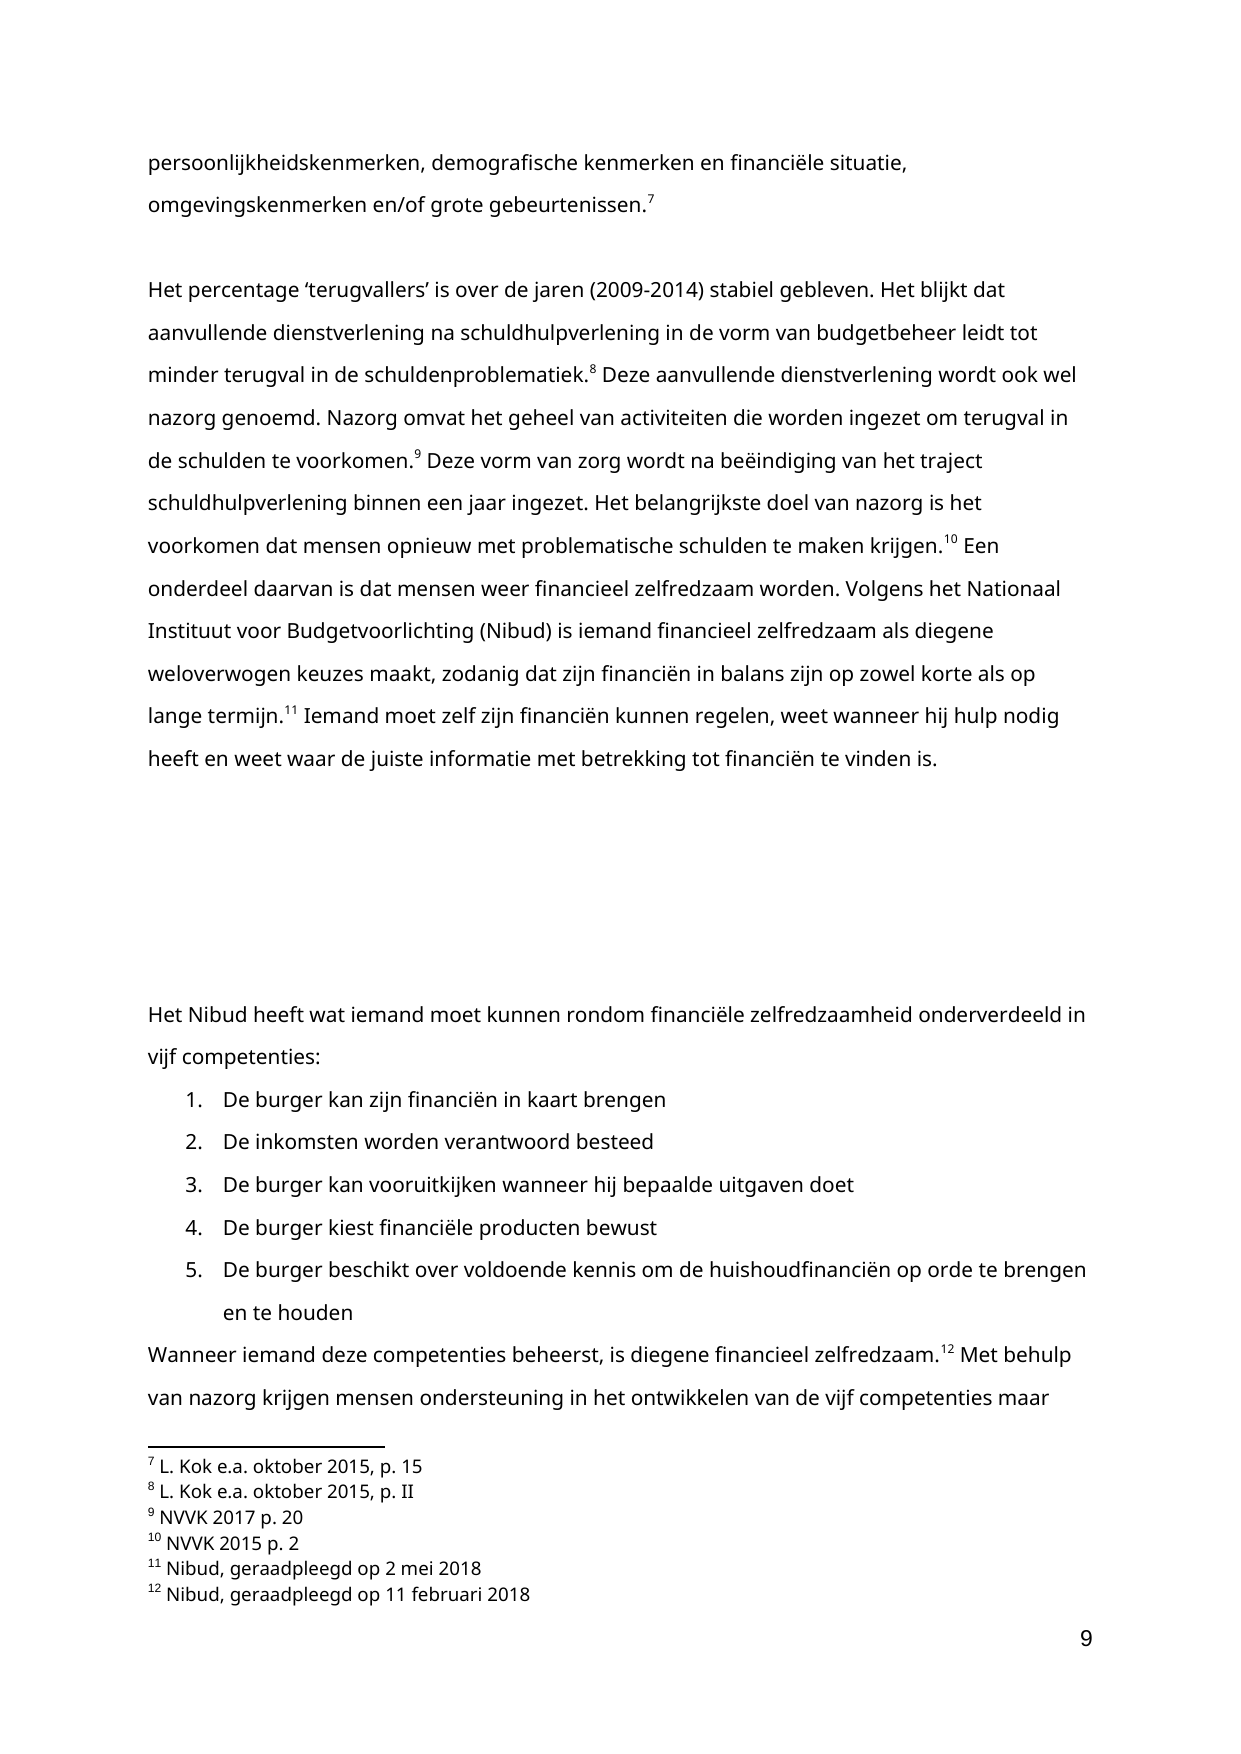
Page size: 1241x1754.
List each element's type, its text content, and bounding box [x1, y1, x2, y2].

list De burger kiest financiële producten bewust [185, 1213, 1093, 1241]
list Het percentage ‘terugvallers’ is over de jaren (2009-2014) stabiel gebleven. Het blijkt dat aanvullende dienstverlening na schuldhulpverlening in de vorm van budgetbeheer leidt tot minder terugval in de schuldenproblematiek. Deze aanvullende dienstverlening wordt ook wel nazorg genoemd. Nazorg omvat het geheel van activiteiten die worden ingezet om terugval in de schulden te voorkomen. Deze vorm van zorg wordt na beëindiging van het traject schuldhulpverlening binnen een jaar ingezet. Het belangrijkste doel van nazorg is het voorkomen dat mensen opnieuw met problematische schulden te maken krijgen. Een onderdeel daarvan is dat mensen weer financieel zelfredzaam worden. Volgens het Nationaal Instituut voor Budgetvoorlichting (Nibud) is iemand financieel zelfredzaam als diegene weloverwogen keuzes maakt, zodanig dat zijn financiën in balans zijn op zowel korte als op lange termijn. Iemand moet zelf zijn financiën kunnen regelen, weet wanneer hij hulp nodig heeft en weet waar de juiste informatie met betrekking tot financiën te vinden is. [148, 275, 1093, 772]
list De inkomsten worden verantwoord besteed [185, 1127, 1093, 1156]
list De burger kan vooruitkijken wanneer hij bepaalde uitgaven doet [185, 1170, 1093, 1198]
list Het Nibud heeft wat iemand moet kunnen rondom financiële zelfredzaamheid onderverdeeld in vijf competenties: [148, 1000, 1093, 1071]
list De burger kan zijn financiën in kaart brengen [185, 1085, 1093, 1113]
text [148, 148, 1093, 219]
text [148, 1341, 1093, 1412]
list De burger beschikt over voldoende kennis om de huishoudfinanciën op orde te brengen en te houden [185, 1255, 1093, 1326]
